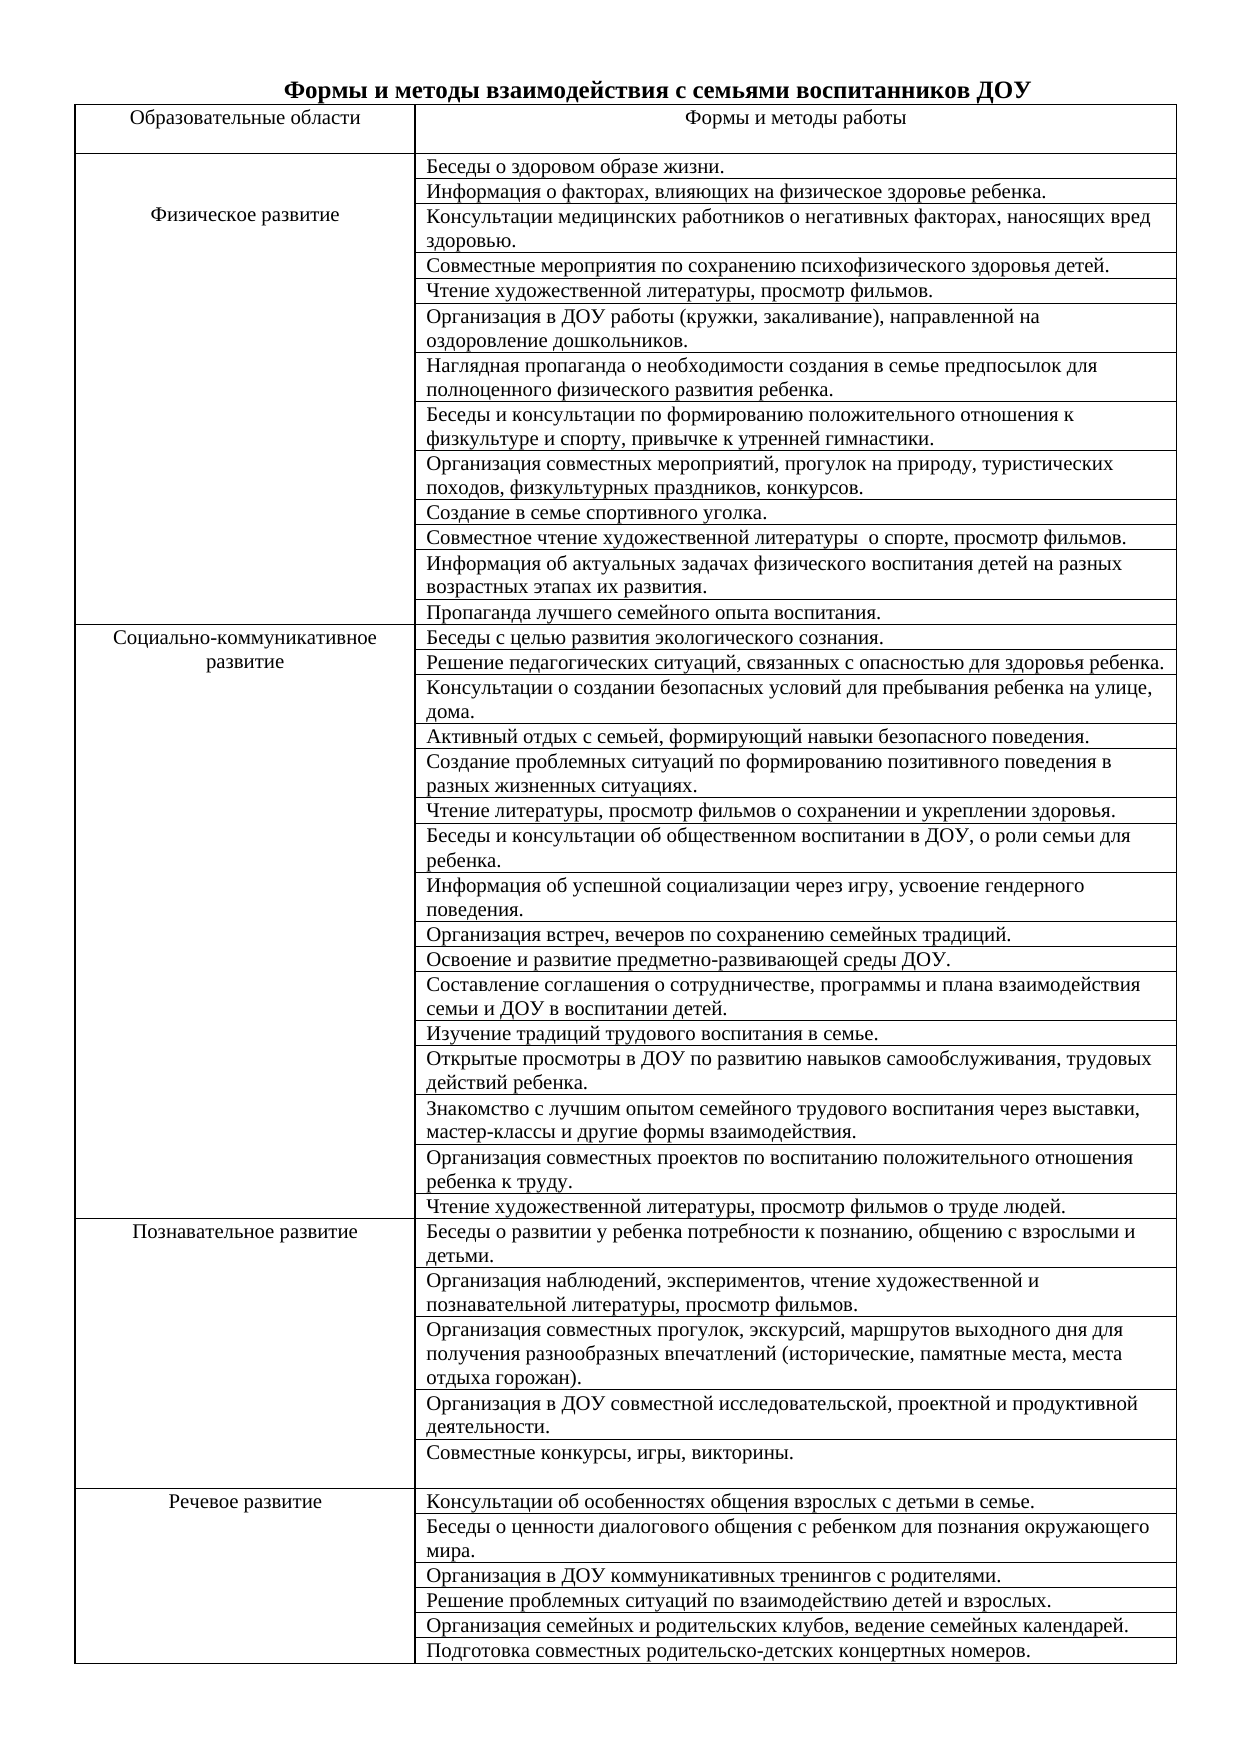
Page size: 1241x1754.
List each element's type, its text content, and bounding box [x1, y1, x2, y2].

table_cell Организация в ДОУ совместной исследовательской, проектной и продуктивной деятельности. [416, 1390, 1176, 1438]
table_cell Чтение литературы, просмотр фильмов о сохранении и укреплении здоровья. [416, 798, 1176, 822]
table_cell Чтение художественной литературы, просмотр фильмов о труде людей. [416, 1194, 1176, 1218]
table_cell Организация совместных прогулок, экскурсий, маршрутов выходного дня для получения разнообразных впечатлений (исторические, памятные места, места отдыха горожан). [416, 1317, 1176, 1389]
table_cell Речевое развитие [76, 1489, 414, 1662]
table_cell Организация наблюдений, экспериментов, чтение художественной и познавательной литературы, просмотр фильмов. [416, 1268, 1176, 1316]
table_cell Подготовка совместных родительско-детских концертных номеров. [416, 1638, 1176, 1662]
table_cell Консультации о создании безопасных условий для пребывания ребенка на улице, дома. [416, 675, 1176, 723]
table_cell Изучение традиций трудового воспитания в семье. [416, 1021, 1176, 1045]
table_cell Составление соглашения о сотрудничестве, программы и плана взаимодействия семьи и ДОУ в воспитании детей. [416, 972, 1176, 1020]
table_cell Пропаганда лучшего семейного опыта воспитания. [416, 600, 1176, 624]
table_cell Организация в ДОУ работы (кружки, закаливание), направленной на оздоровление дошкольников. [416, 304, 1176, 352]
table_cell Активный отдых с семьей, формирующий навыки безопасного поведения. [416, 724, 1176, 748]
table_cell Социально-коммуникативное развитие [76, 625, 414, 1218]
table_cell Беседы о ценности диалогового общения с ребенком для познания окружающего мира. [416, 1514, 1176, 1562]
table_cell Консультации об особенностях общения взрослых с детьми в семье. [416, 1489, 1176, 1513]
table_cell Беседы и консультации по формированию положительного отношения к физкультуре и спорту, привычке к утренней гимнастики. [416, 402, 1176, 450]
table_cell Открытые просмотры в ДОУ по развитию навыков самообслуживания, трудовых действий ребенка. [416, 1046, 1176, 1094]
table_cell Познавательное развитие [76, 1219, 414, 1488]
table_cell Информация об успешной социализации через игру, усвоение гендерного поведения. [416, 873, 1176, 921]
table_cell Организация совместных проектов по воспитанию положительного отношения ребенка к труду. [416, 1145, 1176, 1193]
table_cell Совместные конкурсы, игры, викторины. [416, 1440, 1176, 1488]
table_cell Организация совместных мероприятий, прогулок на природу, туристических походов, физкультурных праздников, конкурсов. [416, 451, 1176, 499]
table_cell Освоение и развитие предметно-развивающей среды ДОУ. [416, 947, 1176, 971]
table_cell Организация в ДОУ коммуникативных тренингов с родителями. [416, 1563, 1176, 1587]
table_cell Создание в семье спортивного уголка. [416, 500, 1176, 524]
table_cell Знакомство с лучшим опытом семейного трудового воспитания через выставки, мастер-классы и другие формы взаимодействия. [416, 1095, 1176, 1143]
table_cell Совместные мероприятия по сохранению психофизического здоровья детей. [416, 253, 1176, 277]
table_cell Создание проблемных ситуаций по формированию позитивного поведения в разных жизненных ситуациях. [416, 749, 1176, 797]
table_cell Информация об актуальных задачах физического воспитания детей на разных возрастных этапах их развития. [416, 550, 1176, 598]
table_cell Решение проблемных ситуаций по взаимодействию детей и взрослых. [416, 1588, 1176, 1612]
table_header Образовательные области [76, 105, 414, 153]
text Формы и методы взаимодействия с семьями воспитанников ДОУ [150, 75, 1165, 104]
table_cell Совместное чтение художественной литературы о спорте, просмотр фильмов. [416, 525, 1176, 549]
table_cell Консультации медицинских работников о негативных факторах, наносящих вред здоровью. [416, 204, 1176, 252]
table_cell Наглядная пропаганда о необходимости создания в семье предпосылок для полноценного физического развития ребенка. [416, 353, 1176, 401]
table_cell Организация встреч, вечеров по сохранению семейных традиций. [416, 922, 1176, 946]
table_cell Организация семейных и родительских клубов, ведение семейных календарей. [416, 1613, 1176, 1637]
table_cell Физическое развитие [76, 154, 414, 624]
table_cell Информация о факторах, влияющих на физическое здоровье ребенка. [416, 179, 1176, 203]
table_header Формы и методы работы [416, 105, 1176, 153]
table_cell Чтение художественной литературы, просмотр фильмов. [416, 279, 1176, 302]
table_cell Решение педагогических ситуаций, связанных с опасностью для здоровья ребенка. [416, 650, 1176, 674]
table_cell Беседы о здоровом образе жизни. [416, 154, 1176, 178]
table_cell Беседы и консультации об общественном воспитании в ДОУ, о роли семьи для ребенка. [416, 824, 1176, 872]
table_cell Беседы с целью развития экологического сознания. [416, 625, 1176, 649]
table_cell Беседы о развитии у ребенка потребности к познанию, общению с взрослыми и детьми. [416, 1219, 1176, 1267]
